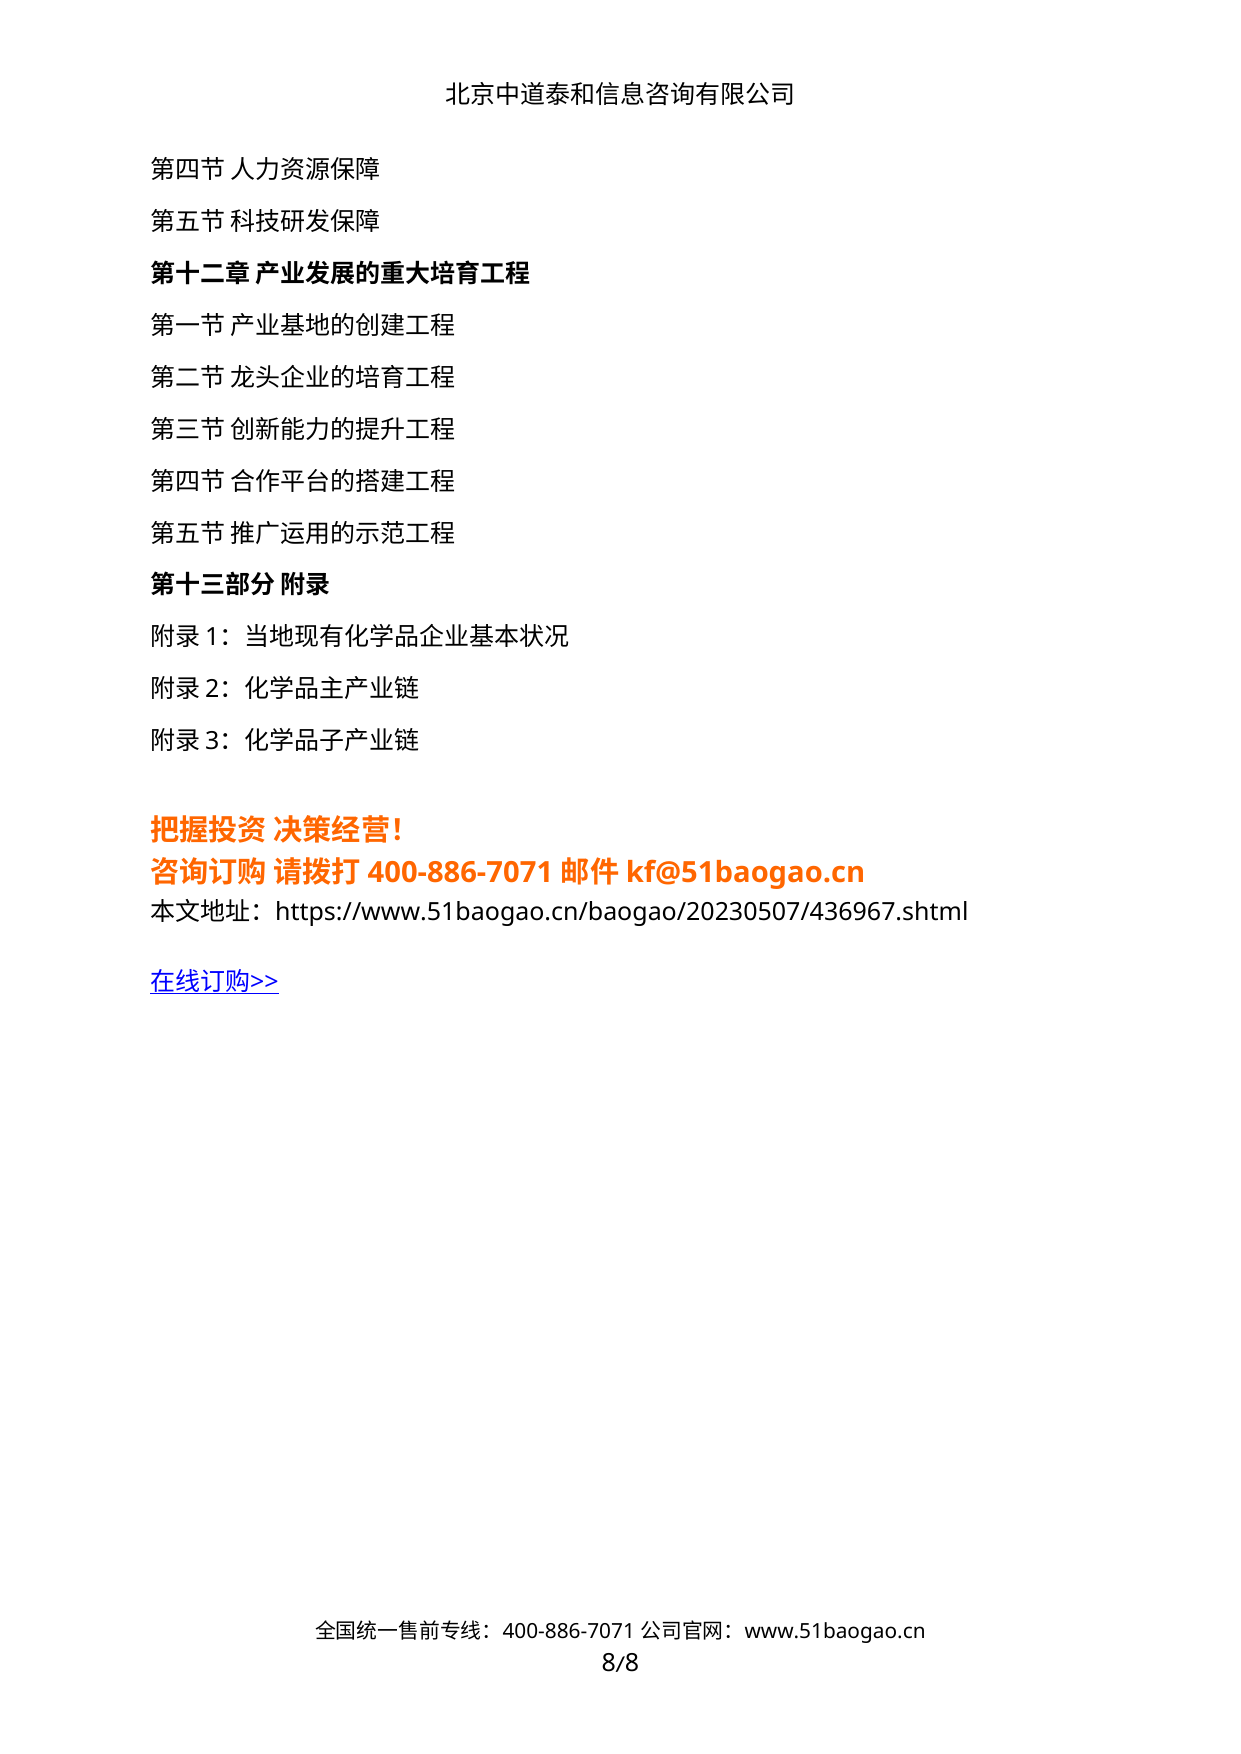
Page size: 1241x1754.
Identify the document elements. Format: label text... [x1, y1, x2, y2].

text 把握投资 决策经营！咨询订购 请拨打 400-886-7071 邮件 kf@51baogao.cn本文地址：https://www.51baogao.cn/baogao/20230507/436967.shtml [150, 772, 1090, 927]
text 第一节 产业基地的创建工程 [150, 306, 1090, 342]
text 第五节 推广运用的示范工程 [150, 513, 1090, 549]
text 第三节 创新能力的提升工程 [150, 409, 1090, 446]
text 第二节 龙头企业的培育工程 [150, 357, 1090, 394]
text 附录2：化学品主产业链 [150, 669, 1090, 705]
text 第十二章 产业发展的重大培育工程 [150, 254, 1090, 290]
text 第四节 人力资源保障 [150, 150, 1090, 186]
text 附录1：当地现有化学品企业基本状况 [150, 617, 1090, 653]
text 在线订购>> [150, 927, 1090, 998]
text 附录3：化学品子产业链 [150, 721, 1090, 757]
text 第四节 合作平台的搭建工程 [150, 461, 1090, 497]
text 第十三部分 附录 [150, 565, 1090, 601]
text 第五节 科技研发保障 [150, 202, 1090, 238]
